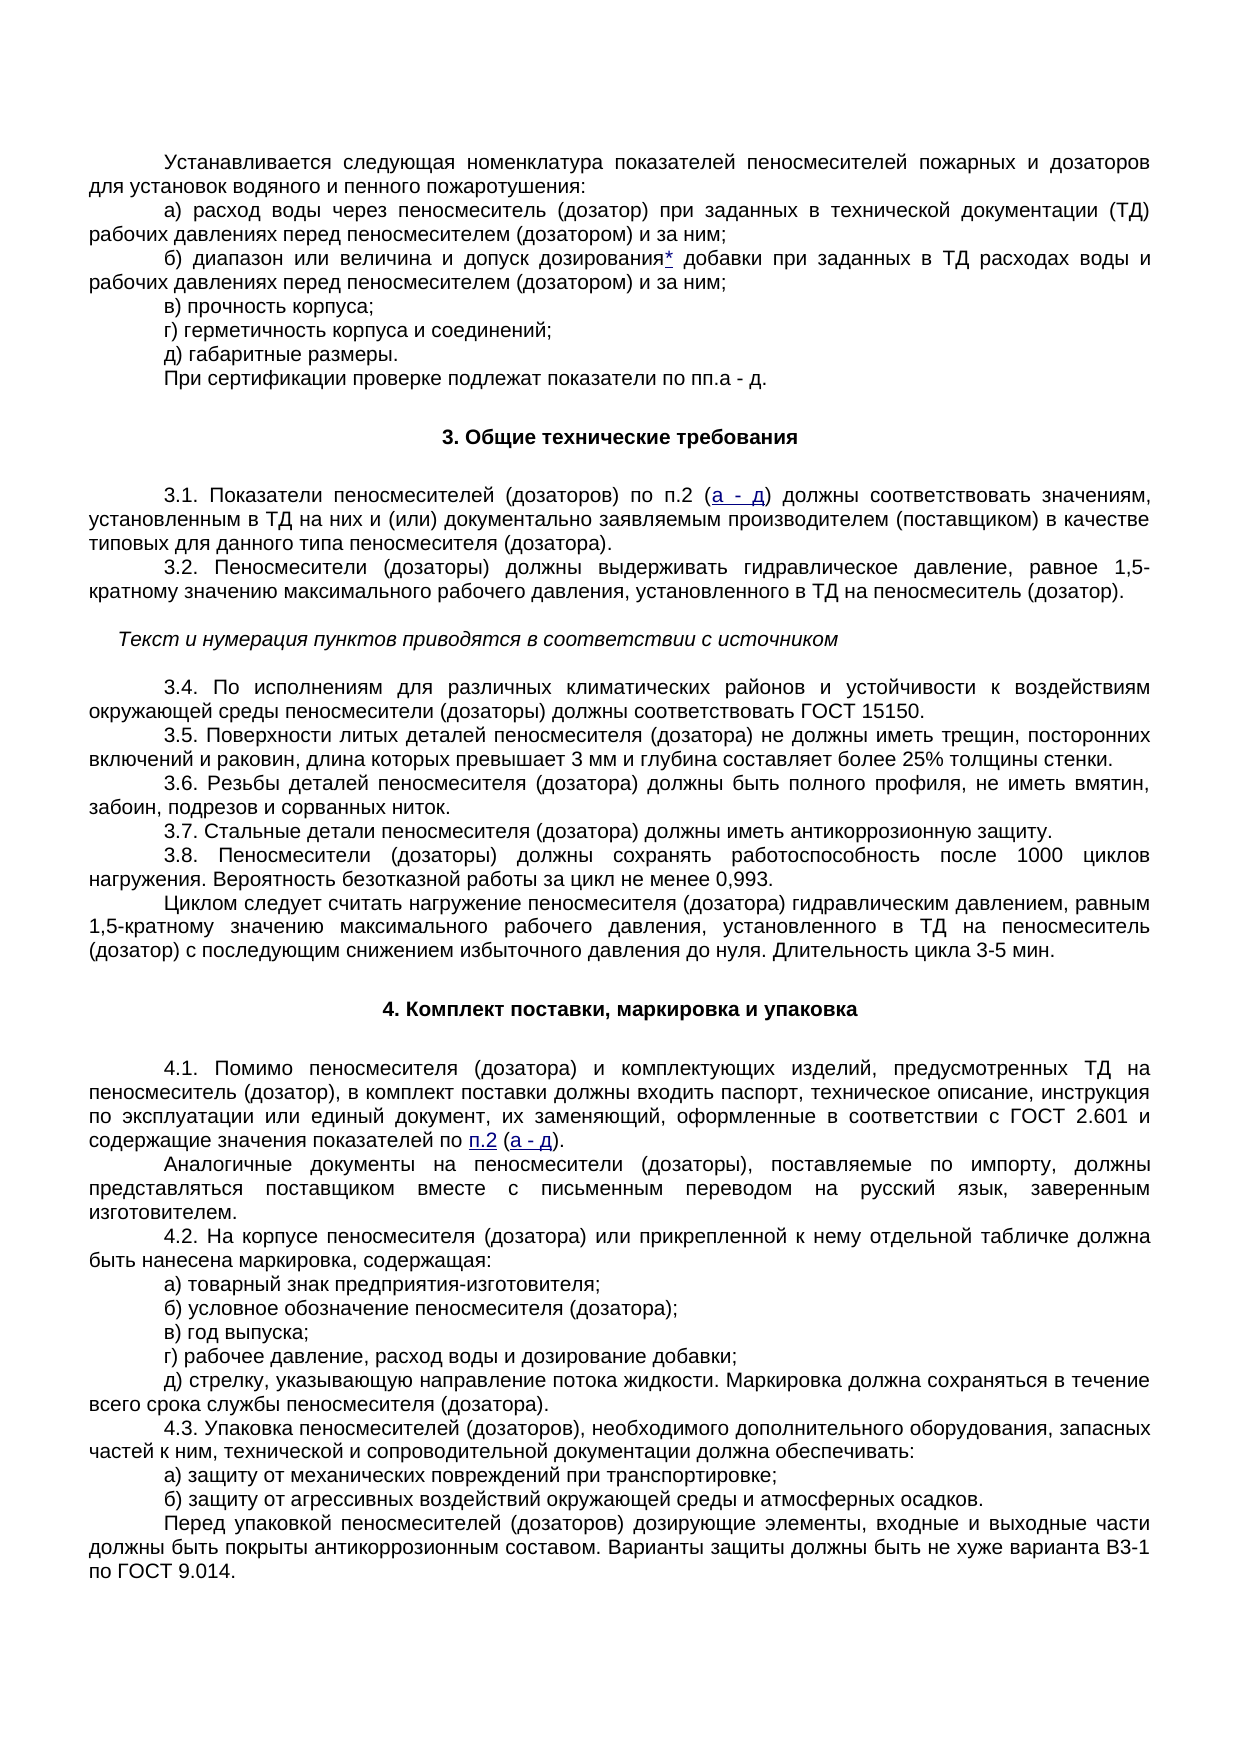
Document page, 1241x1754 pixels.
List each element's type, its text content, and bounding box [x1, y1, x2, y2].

text д) габаритные размеры. [88, 342, 1152, 366]
text б) условное обозначение пеносмесителя (дозатора); [88, 1296, 1152, 1319]
text д) стрелку, указывающую направление потока жидкости. Маркировка должна сохраняться в течение всего срока службы пеносмесителя (дозатора). [88, 1367, 1152, 1415]
text а) товарный знак предприятия-изготовителя; [88, 1272, 1152, 1296]
text 3.8. Пеносмесители (дозаторы) должны сохранять работоспособность после 1000 циклов нагружения. Вероятность безотказной работы за цикл не менее 0,993. [88, 842, 1152, 890]
text б) защиту от агрессивных воздействий окружающей среды и атмосферных осадков. [88, 1487, 1152, 1511]
text а) защиту от механических повреждений при транспортировке; [88, 1463, 1152, 1487]
text а) расход воды через пеносмеситель (дозатор) при заданных в технической документации (ТД) рабочих давлениях перед пеносмесителем (дозатором) и за ним; [88, 198, 1152, 246]
text г) герметичность корпуса и соединений; [88, 318, 1152, 342]
list 3. Общие технические требования [88, 424, 1152, 448]
text Перед упаковкой пеносмесителей (дозаторов) дозирующие элементы, входные и выходные части должны быть покрыты антикоррозионным составом. Варианты защиты должны быть не хуже варианта В3-1 по ГОСТ 9.014. [88, 1511, 1152, 1583]
list 4. Комплект поставки, маркировка и упаковка [88, 997, 1152, 1021]
text 4.2. На корпусе пеносмесителя (дозатора) или прикрепленной к нему отдельной табличке должна быть нанесена маркировка, содержащая: [88, 1224, 1152, 1272]
text 4.3. Упаковка пеносмесителей (дозаторов), необходимого дополнительного оборудования, запасных частей к ним, технической и сопроводительной документации должна обеспечивать: [88, 1415, 1152, 1463]
text в) прочность корпуса; [88, 294, 1152, 318]
text 3.1. Показатели пеносмесителей (дозаторов) по п.2 (а - д) должны соответствовать значениям, установленным в ТД на них и (или) документально заявляемым производителем (поставщиком) в качестве типовых для данного типа пеносмесителя (дозатора). [88, 483, 1152, 555]
text 3.4. По исполнениям для различных климатических районов и устойчивости к воздействиям окружающей среды пеносмесители (дозаторы) должны соответствовать ГОСТ 15150. [88, 675, 1152, 723]
text 3.5. Поверхности литых деталей пеносмесителя (дозатора) не должны иметь трещин, посторонних включений и раковин, длина которых превышает 3 мм и глубина составляет более 25% толщины стенки. [88, 723, 1152, 771]
text 4.1. Помимо пеносмесителя (дозатора) и комплектующих изделий, предусмотренных ТД на пеносмеситель (дозатор), в комплект поставки должны входить паспорт, техническое описание, инструкция по эксплуатации или единый документ, их заменяющий, оформленные в соответствии с ГОСТ 2.601 и содержащие значения показателей по п.2 (а - д). [88, 1056, 1152, 1152]
text 3.2. Пеносмесители (дозаторы) должны выдерживать гидравлическое давление, равное 1,5-кратному значению максимального рабочего давления, установленного в ТД на пеносмеситель (дозатор). [88, 555, 1152, 603]
text в) год выпуска; [88, 1319, 1152, 1343]
text Текст и нумерация пунктов приводятся в соответствии с источником [103, 627, 1152, 651]
text 3.7. Стальные детали пеносмесителя (дозатора) должны иметь антикоррозионную защиту. [88, 818, 1152, 842]
text Аналогичные документы на пеносмесители (дозаторы), поставляемые по импорту, должны представляться поставщиком вместе с письменным переводом на русский язык, заверенным изготовителем. [88, 1152, 1152, 1224]
text Циклом следует считать нагружение пеносмесителя (дозатора) гидравлическим давлением, равным 1,5-кратному значению максимального рабочего давления, установленного в ТД на пеносмеситель (дозатор) с последующим снижением избыточного давления до нуля. Длительность цикла 3-5 мин. [88, 890, 1152, 962]
text Устанавливается следующая номенклатура показателей пеносмесителей пожарных и дозаторов для установок водяного и пенного пожаротушения: [88, 150, 1152, 198]
text г) рабочее давление, расход воды и дозирование добавки; [88, 1343, 1152, 1367]
text б) диапазон или величина и допуск дозирования* добавки при заданных в ТД расходах воды и рабочих давлениях перед пеносмесителем (дозатором) и за ним; [88, 246, 1152, 294]
text 3.6. Резьбы деталей пеносмесителя (дозатора) должны быть полного профиля, не иметь вмятин, забоин, подрезов и сорванных ниток. [88, 771, 1152, 818]
text При сертификации проверке подлежат показатели по пп.а - д. [88, 366, 1152, 389]
